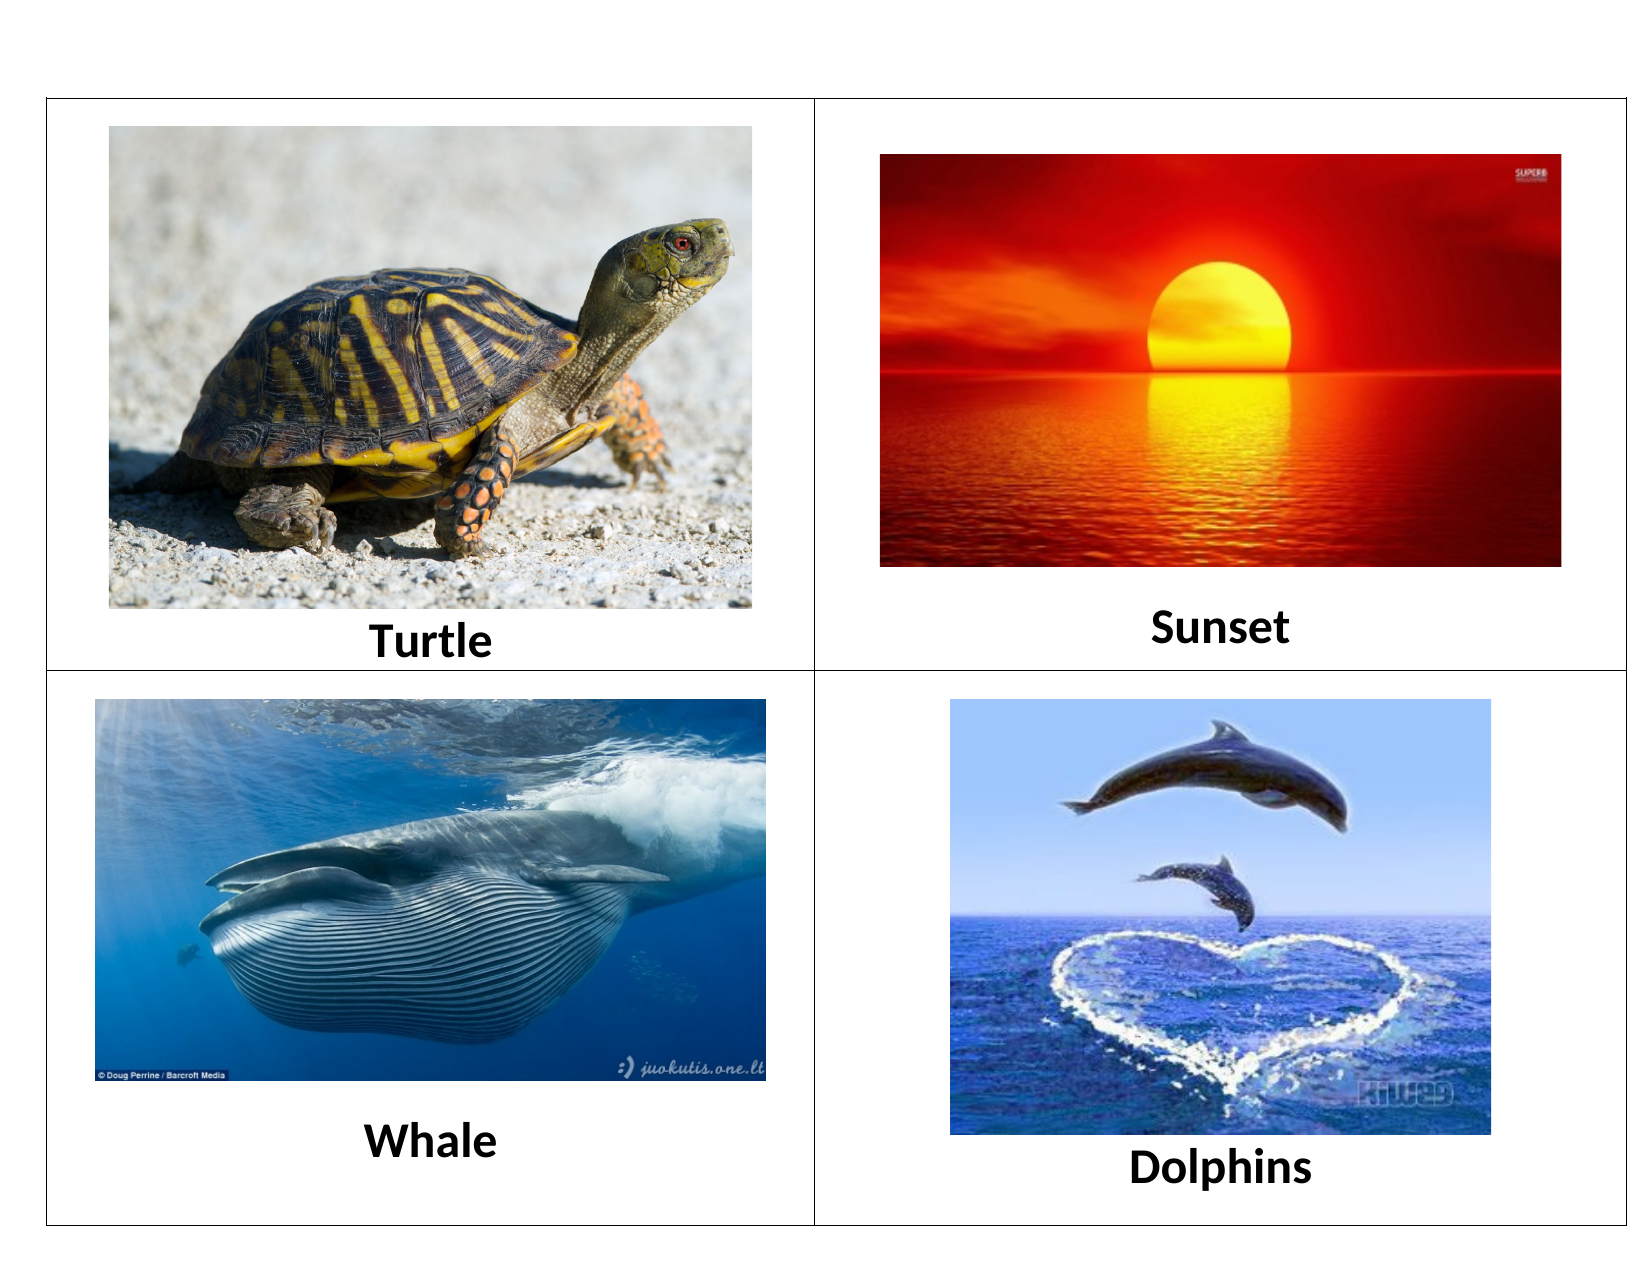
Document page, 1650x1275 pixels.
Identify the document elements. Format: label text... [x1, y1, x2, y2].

picture [879, 154, 1562, 567]
table_header Turtle [47, 99, 814, 670]
picture [95, 699, 766, 1081]
picture [950, 699, 1492, 1135]
table_header Sunset [815, 99, 1626, 670]
table_cell Whale [47, 671, 814, 1225]
table_cell Dolphins [815, 671, 1626, 1225]
picture [108, 126, 753, 609]
